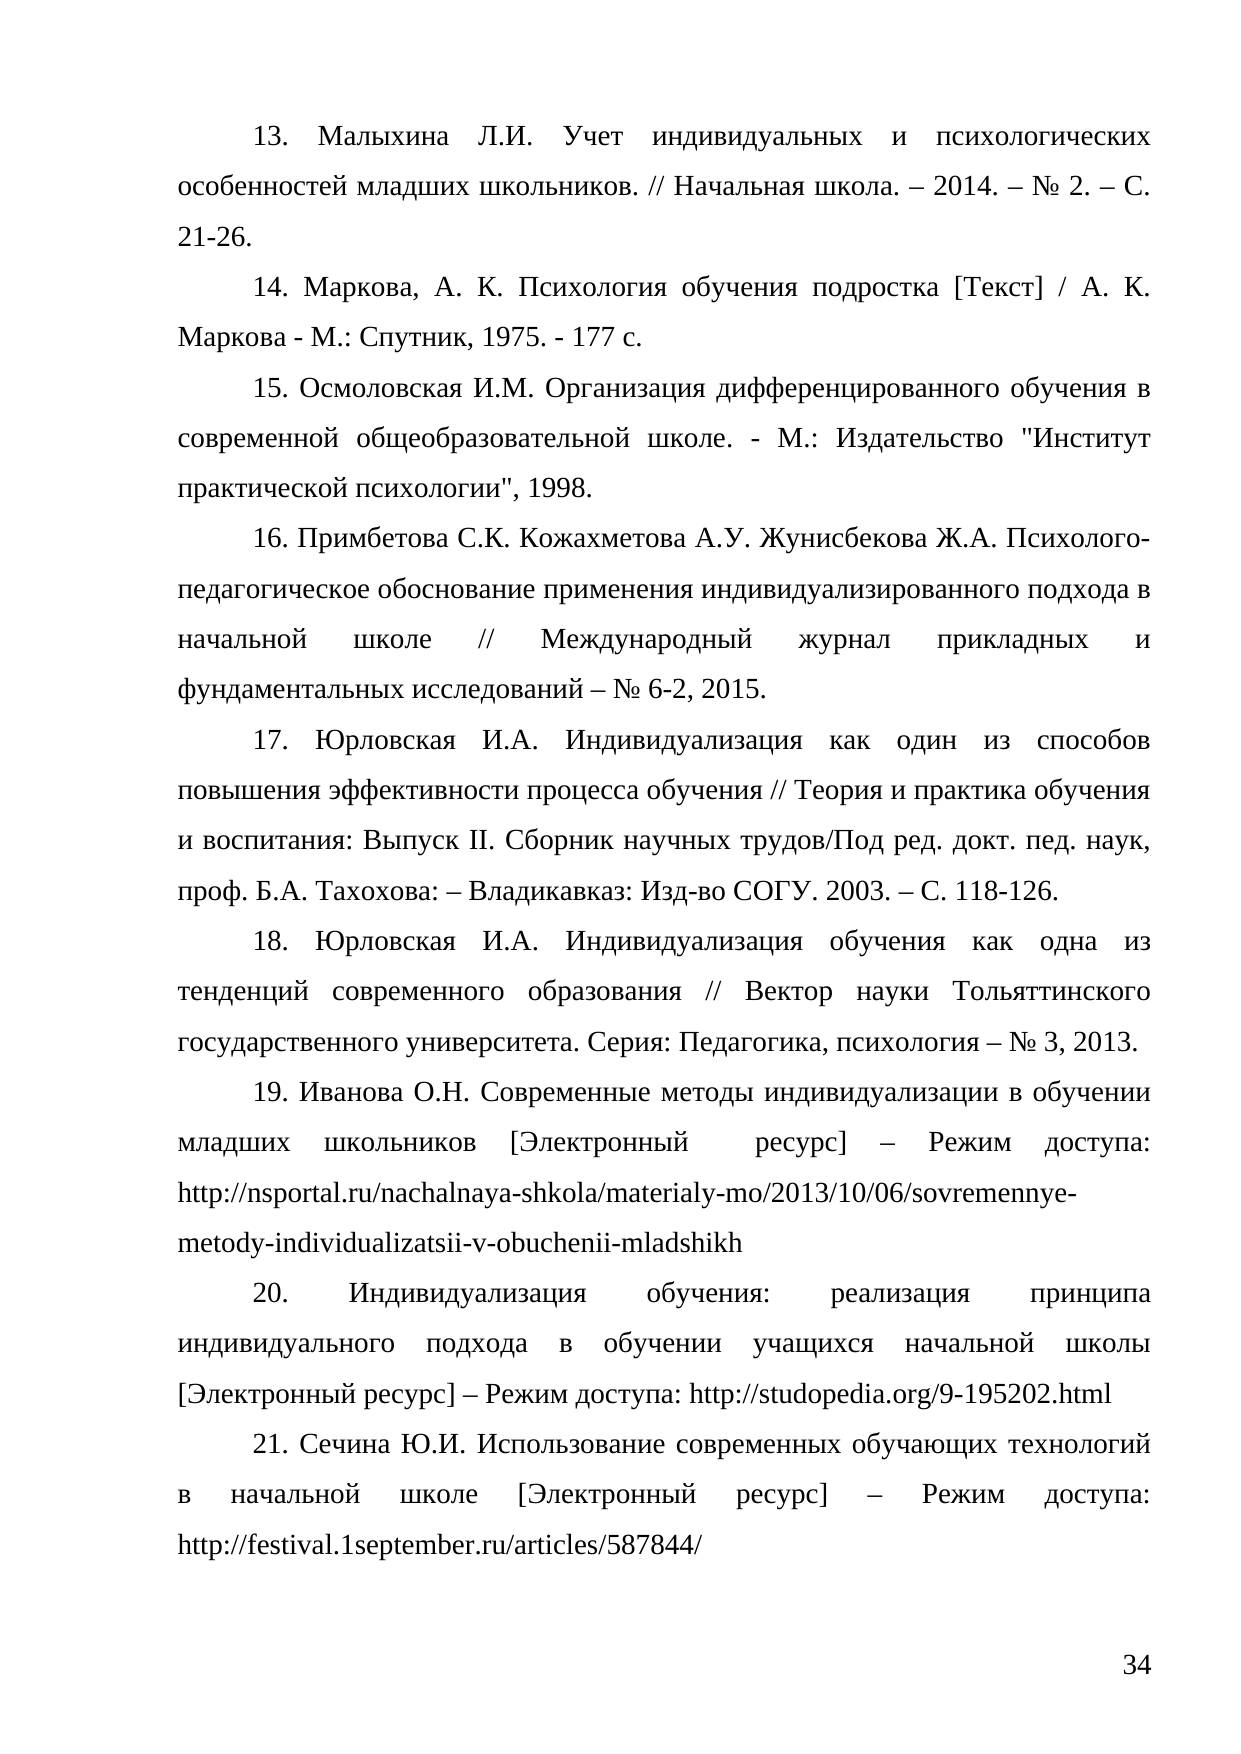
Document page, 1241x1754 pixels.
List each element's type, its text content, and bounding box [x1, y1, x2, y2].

text 19. Иванова О.Н. Современные методы индивидуализации в обучении младших школьников [Электронный ресурс] – Режим доступа: http://nsportal.ru/nachalnaya-shkola/materialy-mo/2013/10/06/sovremennye-metody-individualizatsii-v-obuchenii-mladshikh [177, 1074, 1152, 1258]
text 14. Маркова, А. К. Психология обучения подростка [Текст] / А. К. Маркова - М.: Спутник, 1975. - 177 с. [177, 269, 1152, 353]
text 20. Индивидуализация обучения: реализация принципа индивидуального подхода в обучении учащихся начальной школы [Электронный ресурс] – Режим доступа: http://studopedia.org/9-195202.html [177, 1275, 1152, 1409]
text 18. Юрловская И.А. Индивидуализация обучения как одна из тенденций современного образования // Вектор науки Тольяттинского государственного университета. Серия: Педагогика, психология – № 3, 2013. [177, 923, 1152, 1057]
text 21. Сечина Ю.И. Использование современных обучающих технологий в начальной школе [Электронный ресурс] – Режим доступа: http://festival.1september.ru/articles/587844/ [177, 1426, 1152, 1560]
text 16. Примбетова С.К. Кожахметова А.У. Жунисбекова Ж.А. Психолого-педагогическое обоснование применения индивидуализированного подхода в начальной школе // Международный журнал прикладных и фундаментальных исследований – № 6-2, 2015. [177, 521, 1152, 705]
text 15. Осмоловская И.М. Организация дифференцированного обучения в современной общеобразовательной школе. - М.: Издательство "Институт практической психологии", 1998. [177, 370, 1152, 504]
text 13. Малыхина Л.И. Учет индивидуальных и психологических особенностей младших школьников. // Начальная школа. – 2014. – № 2. – С. 21-26. [177, 118, 1152, 252]
text 17. Юрловская И.А. Индивидуализация как один из способов повышения эффективности процесса обучения // Теория и практика обучения и воспитания: Выпуск II. Сборник научных трудов/Под ред. докт. пед. наук, проф. Б.А. Тахохова: – Владикавказ: Изд-во СОГУ. 2003. – С. 118-126. [177, 722, 1152, 906]
